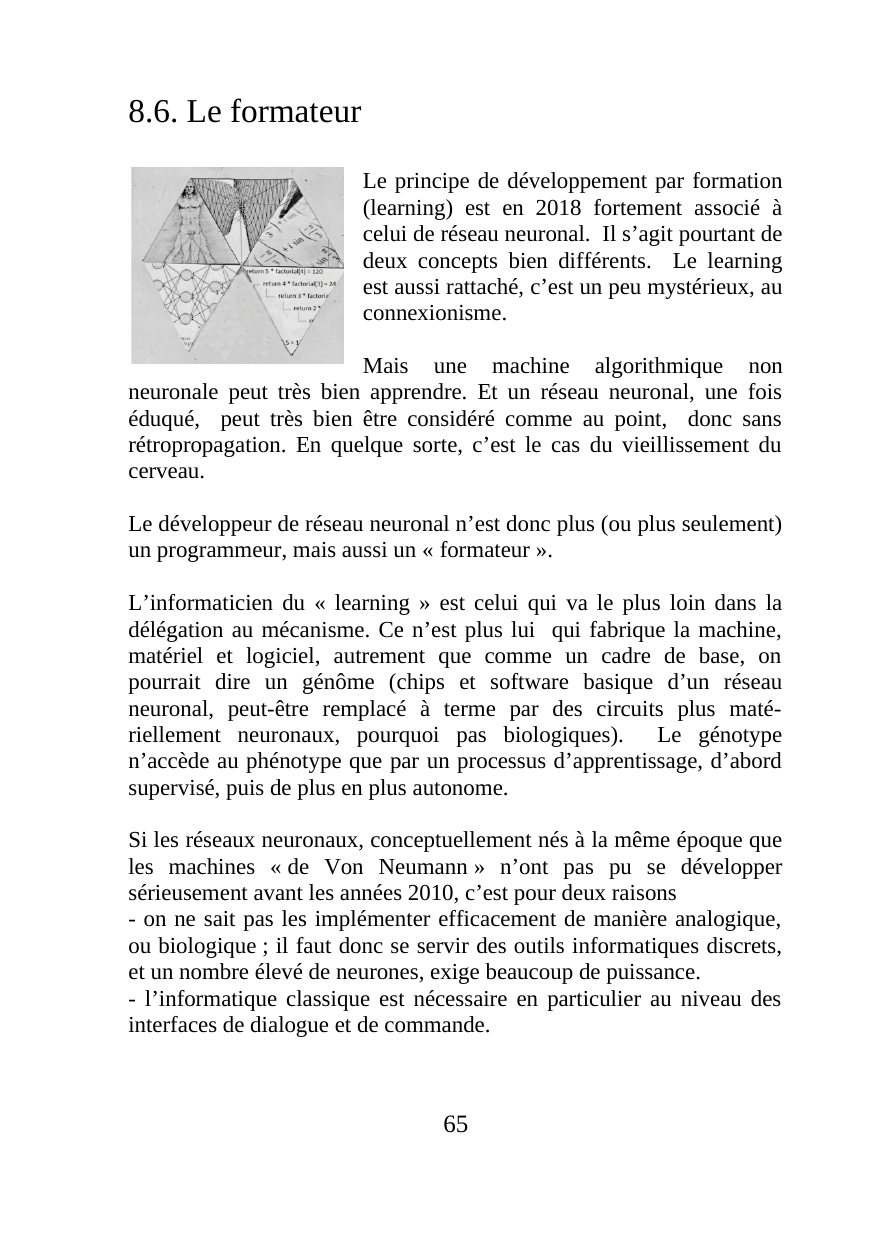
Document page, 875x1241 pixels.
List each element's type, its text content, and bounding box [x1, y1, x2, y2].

text - on ne sait pas les implémenter efficacement de manière analogique, ou biologique ; il faut donc se servir des outils informatiques discrets, et un nombre élevé de neurones, exige beaucoup de puissance. [128, 906, 783, 984]
picture [131, 167, 344, 362]
text - l’informatique classique est nécessaire en particulier au niveau des interfaces de dialogue et de commande. [128, 984, 783, 1037]
text Le principe de développement par formation (learning) est en 2018 fortement associé à celui de réseau neuronal. Il s’agit pourtant de deux concepts bien différents. Le learning est aussi rattaché, c’est un peu mystérieux, au connexionisme. Mais une machine algorithmique non neuronale peut très bien apprendre. Et un réseau neuronal, une fois éduqué, peut très bien être considéré comme au point, donc sans rétropropagation. En quelque sorte, c’est le cas du vieillissement du cerveau. [128, 168, 783, 484]
text 8.6. Le formateur [128, 91, 783, 129]
text Le développeur de réseau neuronal n’est donc plus (ou plus seulement) un programmeur, mais aussi un « formateur ». [128, 484, 783, 563]
text Si les réseaux neuronaux, conceptuellement nés à la même époque que les machines « de Von Neumann » n’ont pas pu se développer sérieusement avant les années 2010, c’est pour deux raisons [128, 826, 783, 906]
text L’informaticien du « learning » est celui qui va le plus loin dans la délégation au mécanisme. Ce n’est plus lui qui fabrique la machine, matériel et logiciel, autrement que comme un cadre de base, on pourrait dire un génôme (chips et software basique d’un réseau neuronal, peut-être remplacé à terme par des circuits plus maté-riellement neuronaux, pourquoi pas biologiques). Le génotype n’accède au phénotype que par un processus d’apprentissage, d’abord supervisé, puis de plus en plus autonome. [128, 563, 783, 800]
